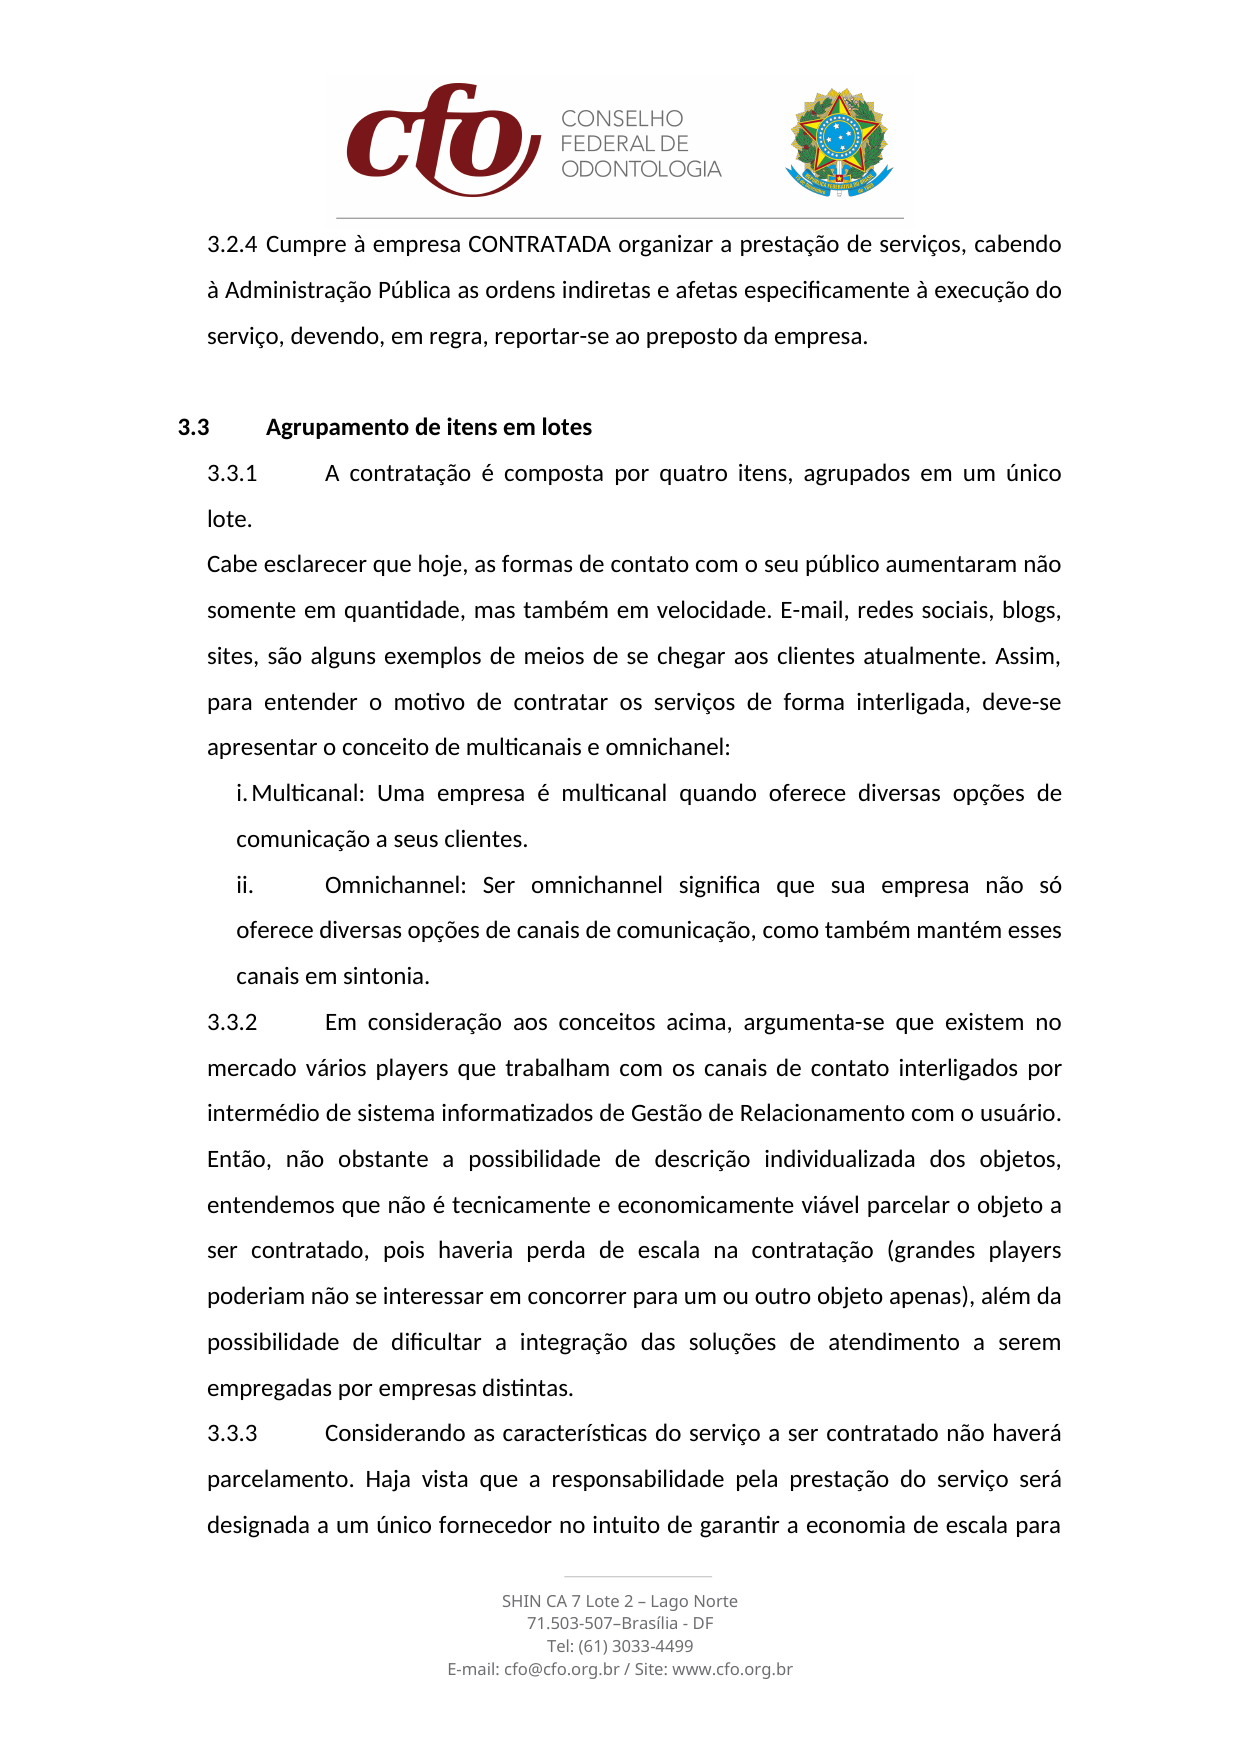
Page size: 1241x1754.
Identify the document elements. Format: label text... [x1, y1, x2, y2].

list Cumpre à empresa CONTRATADA organizar a prestação de serviços, cabendo à Administração Pública as ordens indiretas e afetas especificamente à execução do serviço, devendo, em regra, reportar-se ao preposto da empresa. [207, 228, 1063, 351]
list A contratação é composta por quatro itens, agrupados em um único lote. Cabe esclarecer que hoje, as formas de contato com o seu público aumentaram não somente em quantidade, mas também em velocidade. E-mail, redes sociais, blogs, sites, são alguns exemplos de meios de se chegar aos clientes atualmente. Assim, para entender o motivo de contratar os serviços de forma interligada, deve-se apresentar o conceito de multicanais e omnichanel: [207, 457, 1063, 762]
picture [324, 73, 916, 229]
list Omnichannel: Ser omnichannel significa que sua empresa não só oferece diversas opções de canais de comunicação, como também mantém esses canais em sintonia. [236, 869, 1063, 991]
list Agrupamento de itens em lotes [177, 411, 1063, 442]
list Multicanal: Uma empresa é multicanal quando oferece diversas opções de comunicação a seus clientes. [236, 777, 1063, 853]
list Em consideração aos conceitos acima, argumenta-se que existem no mercado vários players que trabalham com os canais de contato interligados por intermédio de sistema informatizados de Gestão de Relacionamento com o usuário. Então, não obstante a possibilidade de descrição individualizada dos objetos, entendemos que não é tecnicamente e economicamente viável parcelar o objeto a ser contratado, pois haveria perda de escala na contratação (grandes players poderiam não se interessar em concorrer para um ou outro objeto apenas), além da possibilidade de dificultar a integração das soluções de atendimento a serem empregadas por empresas distintas. [207, 1006, 1063, 1402]
